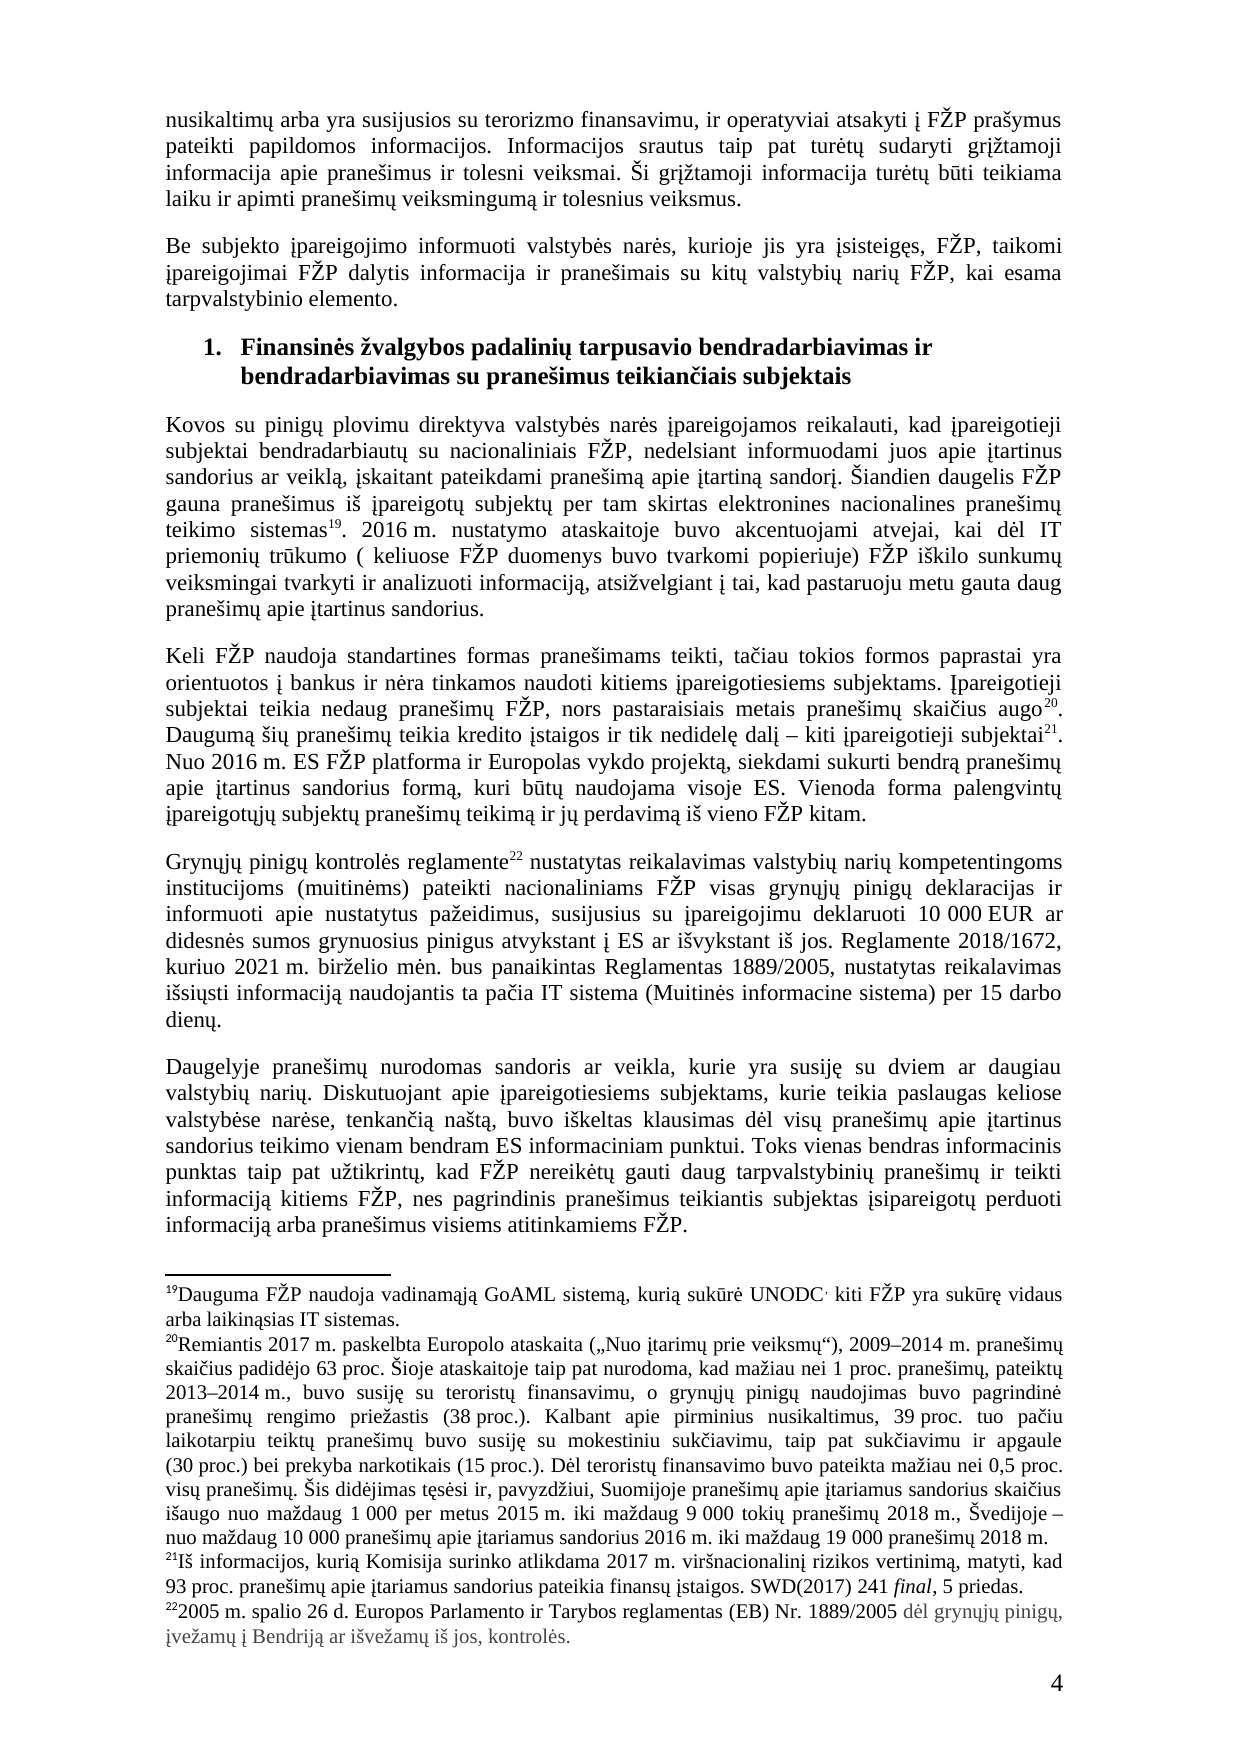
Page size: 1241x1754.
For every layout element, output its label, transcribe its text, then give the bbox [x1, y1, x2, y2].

subtitle Finansinės žvalgybos padalinių tarpusavio bendradarbiavimas ir bendradarbiavimas su pranešimus teikiančiais subjektais [203, 332, 1063, 390]
text Labai svarbu, kad finansinės žvalgybos padaliniai (FŽP) gautų kokybišką informaciją apie sandorius ar bandymus sudaryti sandorius, kurie gali būti susiję su pajamomis iš nusikaltimų arba terorizmo finansavimu. Kovos su pinigų plovimu direktyvoje nustatytas reikalavimas įpareigotiesiems subjektams savo iniciatyva informuoti valstybės narės, kurioje jie yra įsisteigę, FŽP, jeigu jie žino, įtaria ar pagrįstai įtaria, kad sandoriui naudojamos lėšos yra pajamos iš nusikaltimų arba yra susijusios su terorizmo finansavimu, ir operatyviai atsakyti į FŽP prašymus pateikti papildomos informacijos. Informacijos srautus taip pat turėtų sudaryti grįžtamoji informacija apie pranešimus ir tolesni veiksmai. Ši grįžtamoji informacija turėtų būti teikiama laiku ir apimti pranešimų veiksmingumą ir tolesnius veiksmus. [165, 106, 1063, 212]
text Kovos su pinigų plovimu direktyva valstybės narės įpareigojamos reikalauti, kad įpareigotieji subjektai bendradarbiautų su nacionaliniais FŽP, nedelsiant informuodami juos apie įtartinus sandorius ar veiklą, įskaitant pateikdami pranešimą apie įtartiną sandorį. Šiandien daugelis FŽP gauna pranešimus iš įpareigotų subjektų per tam skirtas elektronines nacionalines pranešimų teikimo sistemas. 2016 m. nustatymo ataskaitoje buvo akcentuojami atvejai, kai dėl IT priemonių trūkumo ( keliuose FŽP duomenys buvo tvarkomi popieriuje) FŽP iškilo sunkumų veiksmingai tvarkyti ir analizuoti informaciją, atsižvelgiant į tai, kad pastaruoju metu gauta daug pranešimų apie įtartinus sandorius. [165, 411, 1063, 622]
text Be subjekto įpareigojimo informuoti valstybės narės, kurioje jis yra įsisteigęs, FŽP, taikomi įpareigojimai FŽP dalytis informacija ir pranešimais su kitų valstybių narių FŽP, kai esama tarpvalstybinio elemento. [165, 232, 1063, 312]
text Keli FŽP naudoja standartines formas pranešimams teikti, tačiau tokios formos paprastai yra orientuotos į bankus ir nėra tinkamos naudoti kitiems įpareigotiesiems subjektams. Įpareigotieji subjektai teikia nedaug pranešimų FŽP, nors pastaraisiais metais pranešimų skaičius augo. Daugumą šių pranešimų teikia kredito įstaigos ir tik nedidelę dalį – kiti įpareigotieji subjektai. Nuo 2016 m. ES FŽP platforma ir Europolas vykdo projektą, siekdami sukurti bendrą pranešimų apie įtartinus sandorius formą, kuri būtų naudojama visoje ES. Vienoda forma palengvintų įpareigotųjų subjektų pranešimų teikimą ir jų perdavimą iš vieno FŽP kitam. [165, 642, 1063, 827]
text Grynųjų pinigų kontrolės reglamente nustatytas reikalavimas valstybių narių kompetentingoms institucijoms (muitinėms) pateikti nacionaliniams FŽP visas grynųjų pinigų deklaracijas ir informuoti apie nustatytus pažeidimus, susijusius su įpareigojimu deklaruoti 10 000 EUR ar didesnės sumos grynuosius pinigus atvykstant į ES ar išvykstant iš jos. Reglamente 2018/1672, kuriuo 2021 m. birželio mėn. bus panaikintas Reglamentas 1889/2005, nustatytas reikalavimas išsiųsti informaciją naudojantis ta pačia IT sistema (Muitinės informacine sistema) per 15 darbo dienų. [165, 848, 1063, 1032]
text Daugelyje pranešimų nurodomas sandoris ar veikla, kurie yra susiję su dviem ar daugiau valstybių narių. Diskutuojant apie įpareigotiesiems subjektams, kurie teikia paslaugas keliose valstybėse narėse, tenkančią naštą, buvo iškeltas klausimas dėl visų pranešimų apie įtartinus sandorius teikimo vienam bendram ES informaciniam punktui. Toks vienas bendras informacinis punktas taip pat užtikrintų, kad FŽP nereikėtų gauti daug tarpvalstybinių pranešimų ir teikti informaciją kitiems FŽP, nes pagrindinis pranešimus teikiantis subjektas įsipareigotų perduoti informaciją arba pranešimus visiems atitinkamiems FŽP. [165, 1053, 1063, 1237]
